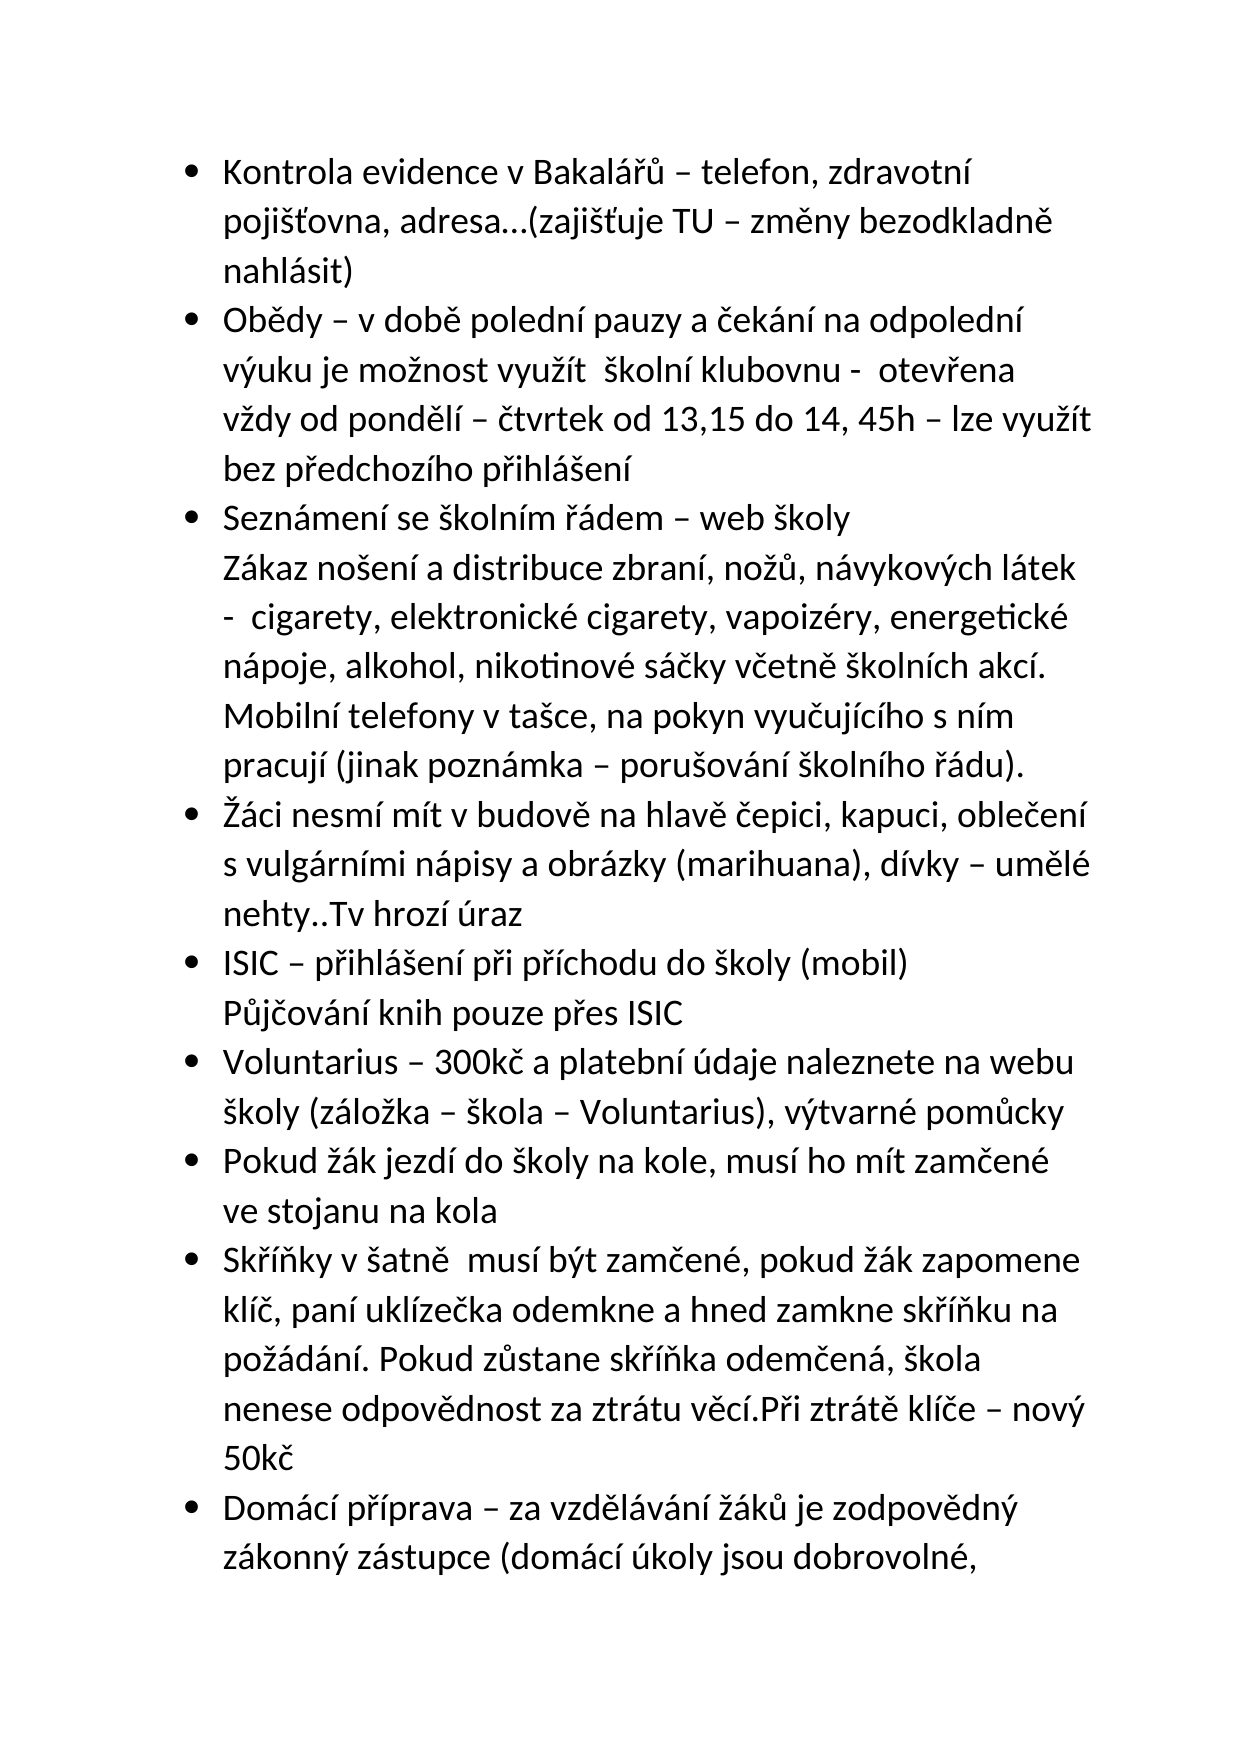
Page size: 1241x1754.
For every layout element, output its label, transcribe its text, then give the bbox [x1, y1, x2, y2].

list Žáci nesmí mít v budově na hlavě čepici, kapuci, oblečení s vulgárními nápisy a obrázky (marihuana), dívky – umělé nehty..Tv hrozí úraz [185, 791, 1093, 936]
list Pokud žák jezdí do školy na kole, musí ho mít zamčené ve stojanu na kola [185, 1137, 1093, 1232]
list Voluntarius – 300kč a platební údaje naleznete na webu školy (záložka – škola – Voluntarius), výtvarné pomůcky [185, 1038, 1093, 1133]
list Seznámení se školním řádem – web školy [185, 494, 1093, 540]
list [185, 1483, 1093, 1579]
list Mobilní telefony v tašce, na pokyn vyučujícího s ním pracují (jinak poznámka – porušování školního řádu). [223, 692, 1093, 787]
list Zákaz nošení a distribuce zbraní, nožů, návykových látek - cigarety, elektronické cigarety, vapoizéry, energetické nápoje, alkohol, nikotinové sáčky včetně školních akcí. [223, 543, 1093, 688]
list ISIC – přihlášení při příchodu do školy (mobil) [185, 939, 1093, 985]
list Půjčování knih pouze přes ISIC [223, 989, 1093, 1034]
list Obědy – v době polední pauzy a čekání na odpolední výuku je možnost využít školní klubovnu - otevřena vždy od pondělí – čtvrtek od 13,15 do 14, 45h – lze využít bez předchozího přihlášení [185, 296, 1093, 490]
list Kontrola evidence v Bakalářů – telefon, zdravotní pojišťovna, adresa…(zajišťuje TU – změny bezodkladně nahlásit) [185, 148, 1093, 292]
list Skříňky v šatně musí být zamčené, pokud žák zapomene klíč, paní uklízečka odemkne a hned zamkne skříňku na požádání. Pokud zůstane skříňka odemčená, škola nenese odpovědnost za ztrátu věcí.Při ztrátě klíče – nový 50kč [185, 1236, 1093, 1480]
